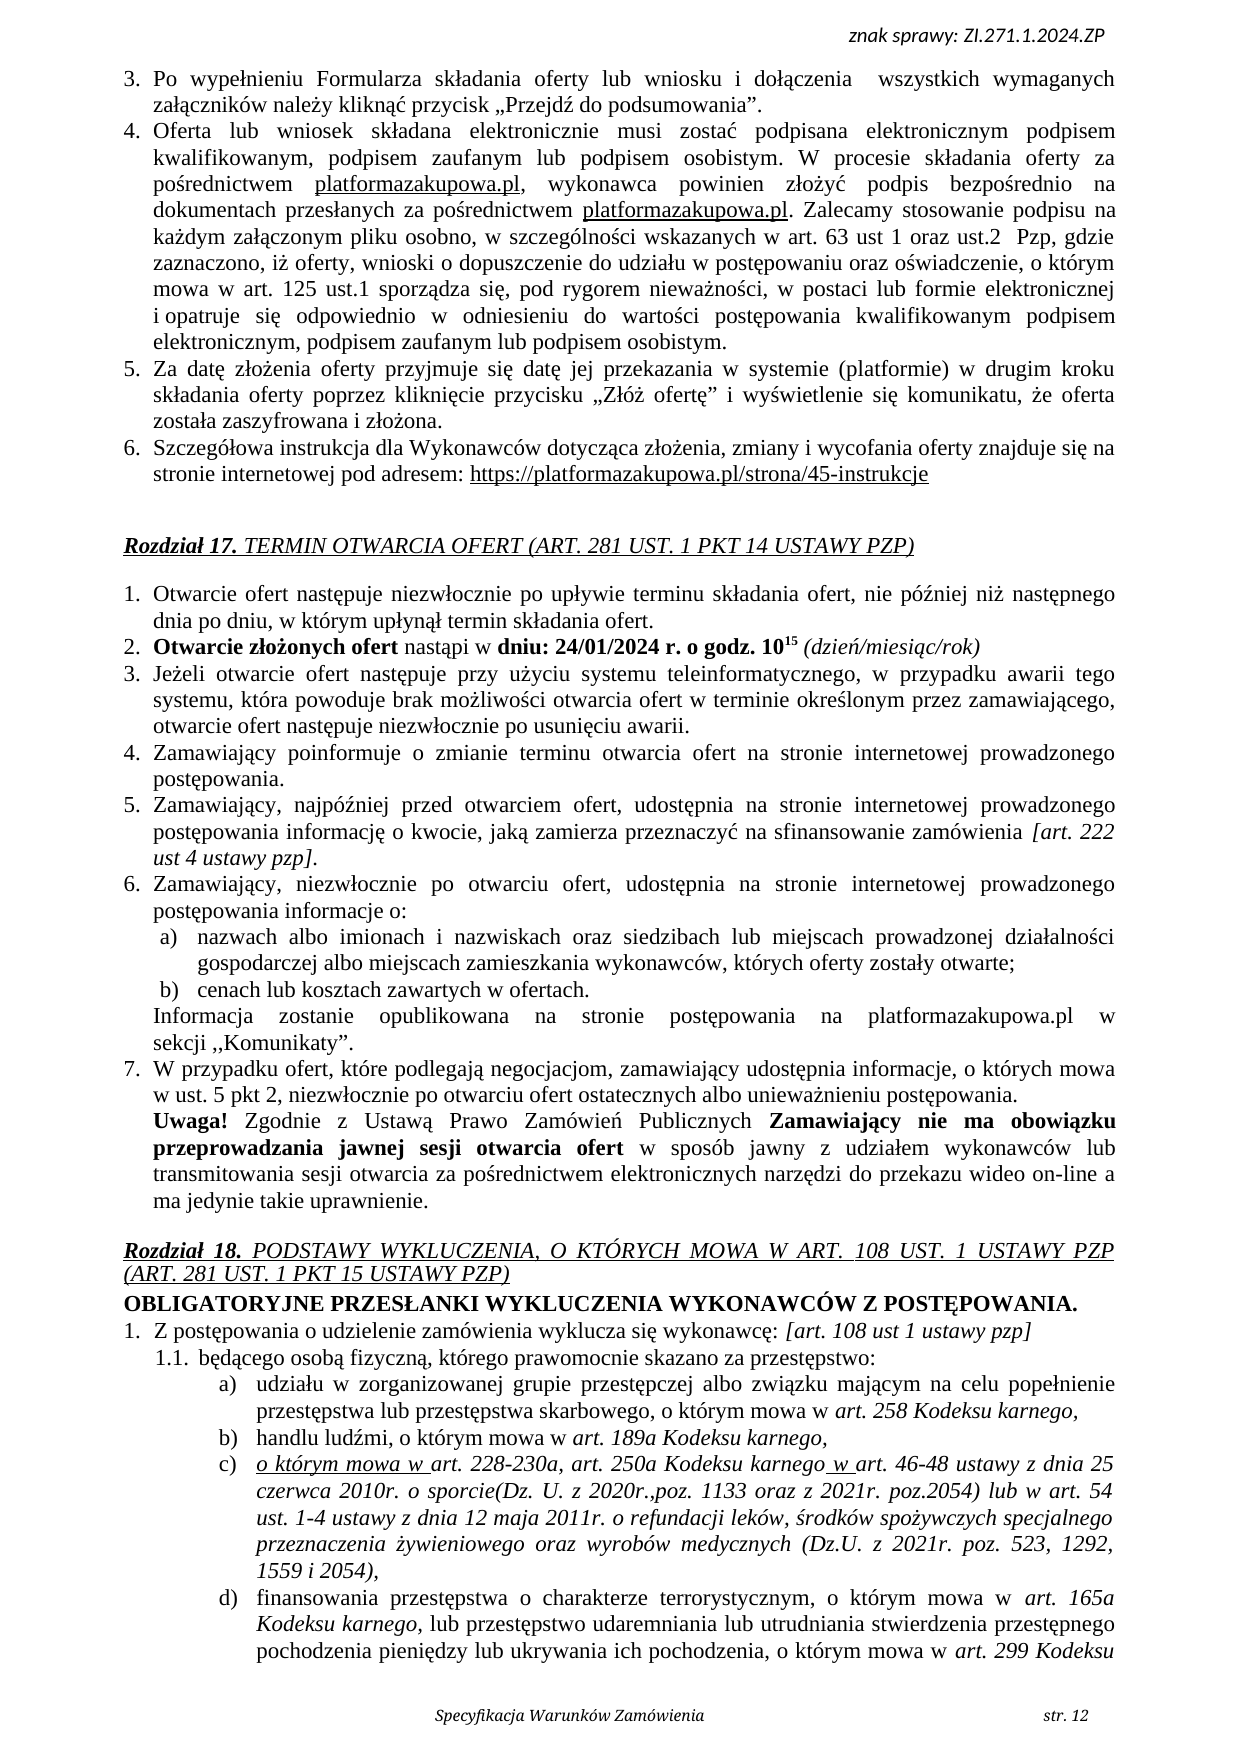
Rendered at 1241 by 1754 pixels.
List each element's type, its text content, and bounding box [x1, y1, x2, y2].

list Otwarcie ofert następuje niezwłocznie po upływie terminu składania ofert, nie później niż następnego dnia po dniu, w którym upłynął termin składania ofert. [123, 581, 1117, 633]
text OBLIGATORYJNE PRZESŁANKI WYKLUCZENIA WYKONAWCÓW Z POSTĘPOWANIA. [123, 1290, 1117, 1317]
list Zamawiający poinformuje o zmianie terminu otwarcia ofert na stronie internetowej prowadzonego postępowania. [123, 739, 1117, 791]
list Za datę złożenia oferty przyjmuje się datę jej przekazania w systemie (platformie) w drugim kroku składania oferty poprzez kliknięcie przycisku „Złóż ofertę” i wyświetlenie się komunikatu, że oferta została zaszyfrowana i złożona. [123, 354, 1117, 434]
text Rozdział 17. TERMIN OTWARCIA OFERT (ART. 281 UST. 1 PKT 14 USTAWY PZP) [123, 534, 1117, 559]
list W przypadku ofert, które podlegają negocjacjom, zamawiający udostępnia informacje, o których mowa w ust. 5 pkt 2, niezwłocznie po otwarciu ofert ostatecznych albo unieważnieniu postępowania. [123, 1055, 1117, 1108]
text Informacja zostanie opublikowana na stronie postępowania na platformazakupowa.pl w sekcji ,,Komunikaty”. [153, 1002, 1117, 1055]
list o którym mowa w art. 228-230a, art. 250a Kodeksu karnego w art. 46-48 ustawy z dnia 25 czerwca 2010r. o sporcie(Dz. U. z 2020r.,poz. 1133 oraz z 2021r. poz.2054) lub w art. 54 ust. 1-4 ustawy z dnia 12 maja 2011r. o refundacji leków, środków spożywczych specjalnego przeznaczenia żywieniowego oraz wyrobów medycznych (Dz.U. z 2021r. poz. 523, 1292, 1559 i 2054), [219, 1450, 1117, 1584]
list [219, 1584, 1117, 1664]
list Szczegółowa instrukcja dla Wykonawców dotycząca złożenia, zmiany i wycofania oferty znajduje się na stronie internetowej pod adresem: https://platformazakupowa.pl/strona/45-instrukcje [123, 434, 1117, 486]
list będącego osobą fizyczną, którego prawomocnie skazano za przestępstwo: [154, 1344, 1117, 1370]
list nazwach albo imionach i nazwiskach oraz siedzibach lub miejscach prowadzonej działalności gospodarczej albo miejscach zamieszkania wykonawców, których oferty zostały otwarte; [159, 923, 1117, 976]
list Otwarcie złożonych ofert nastąpi w dniu: 24/01/2024 r. o godz. 1015 (dzień/miesiąc/rok) [123, 633, 1117, 659]
list Z postępowania o udzielenie zamówienia wyklucza się wykonawcę: [art. 108 ust 1 ustawy pzp] [123, 1317, 1117, 1344]
list handlu ludźmi, o którym mowa w art. 189a Kodeksu karnego, [219, 1424, 1117, 1450]
list Jeżeli otwarcie ofert następuje przy użyciu systemu teleinformatycznego, w przypadku awarii tego systemu, która powoduje brak możliwości otwarcia ofert w terminie określonym przez zamawiającego, otwarcie ofert następuje niezwłocznie po usunięciu awarii. [123, 659, 1117, 739]
list Po wypełnieniu Formularza składania oferty lub wniosku i dołączenia wszystkich wymaganych załączników należy kliknąć przycisk „Przejdź do podsumowania”. [123, 65, 1117, 117]
text Uwaga! Zgodnie z Ustawą Prawo Zamówień Publicznych Zamawiający nie ma obowiązku przeprowadzania jawnej sesji otwarcia ofert w sposób jawny z udziałem wykonawców lub transmitowania sesji otwarcia za pośrednictwem elektronicznych narzędzi do przekazu wideo on-line a ma jedynie takie uprawnienie. [153, 1108, 1117, 1213]
list udziału w zorganizowanej grupie przestępczej albo związku mającym na celu popełnienie przestępstwa lub przestępstwa skarbowego, o którym mowa w art. 258 Kodeksu karnego, [219, 1370, 1117, 1424]
list Zamawiający, niezwłocznie po otwarciu ofert, udostępnia na stronie internetowej prowadzonego postępowania informacje o: [123, 870, 1117, 923]
list Oferta lub wniosek składana elektronicznie musi zostać podpisana elektronicznym podpisem kwalifikowanym, podpisem zaufanym lub podpisem osobistym. W procesie składania oferty za pośrednictwem platformazakupowa.pl, wykonawca powinien złożyć podpis bezpośrednio na dokumentach przesłanych za pośrednictwem platformazakupowa.pl. Zalecamy stosowanie podpisu na każdym załączonym pliku osobno, w szczególności wskazanych w art. 63 ust 1 oraz ust.2 Pzp, gdzie zaznaczono, iż oferty, wnioski o dopuszczenie do udziału w postępowaniu oraz oświadczenie, o którym mowa w art. 125 ust.1 sporządza się, pod rygorem nieważności, w postaci lub formie elektronicznej i opatruje się odpowiednio w odniesieniu do wartości postępowania kwalifikowanym podpisem elektronicznym, podpisem zaufanym lub podpisem osobistym. [123, 117, 1117, 354]
list Zamawiający, najpóźniej przed otwarciem ofert, udostępnia na stronie internetowej prowadzonego postępowania informację o kwocie, jaką zamierza przeznaczyć na sfinansowanie zamówienia [art. 222 ust 4 ustawy pzp]. [123, 791, 1117, 870]
text Rozdział 18. PODSTAWY WYKLUCZENIA, O KTÓRYCH MOWA W ART. 108 UST. 1 USTAWY PZP (ART. 281 UST. 1 PKT 15 USTAWY PZP) [123, 1240, 1117, 1286]
list cenach lub kosztach zawartych w ofertach. [159, 976, 1117, 1002]
